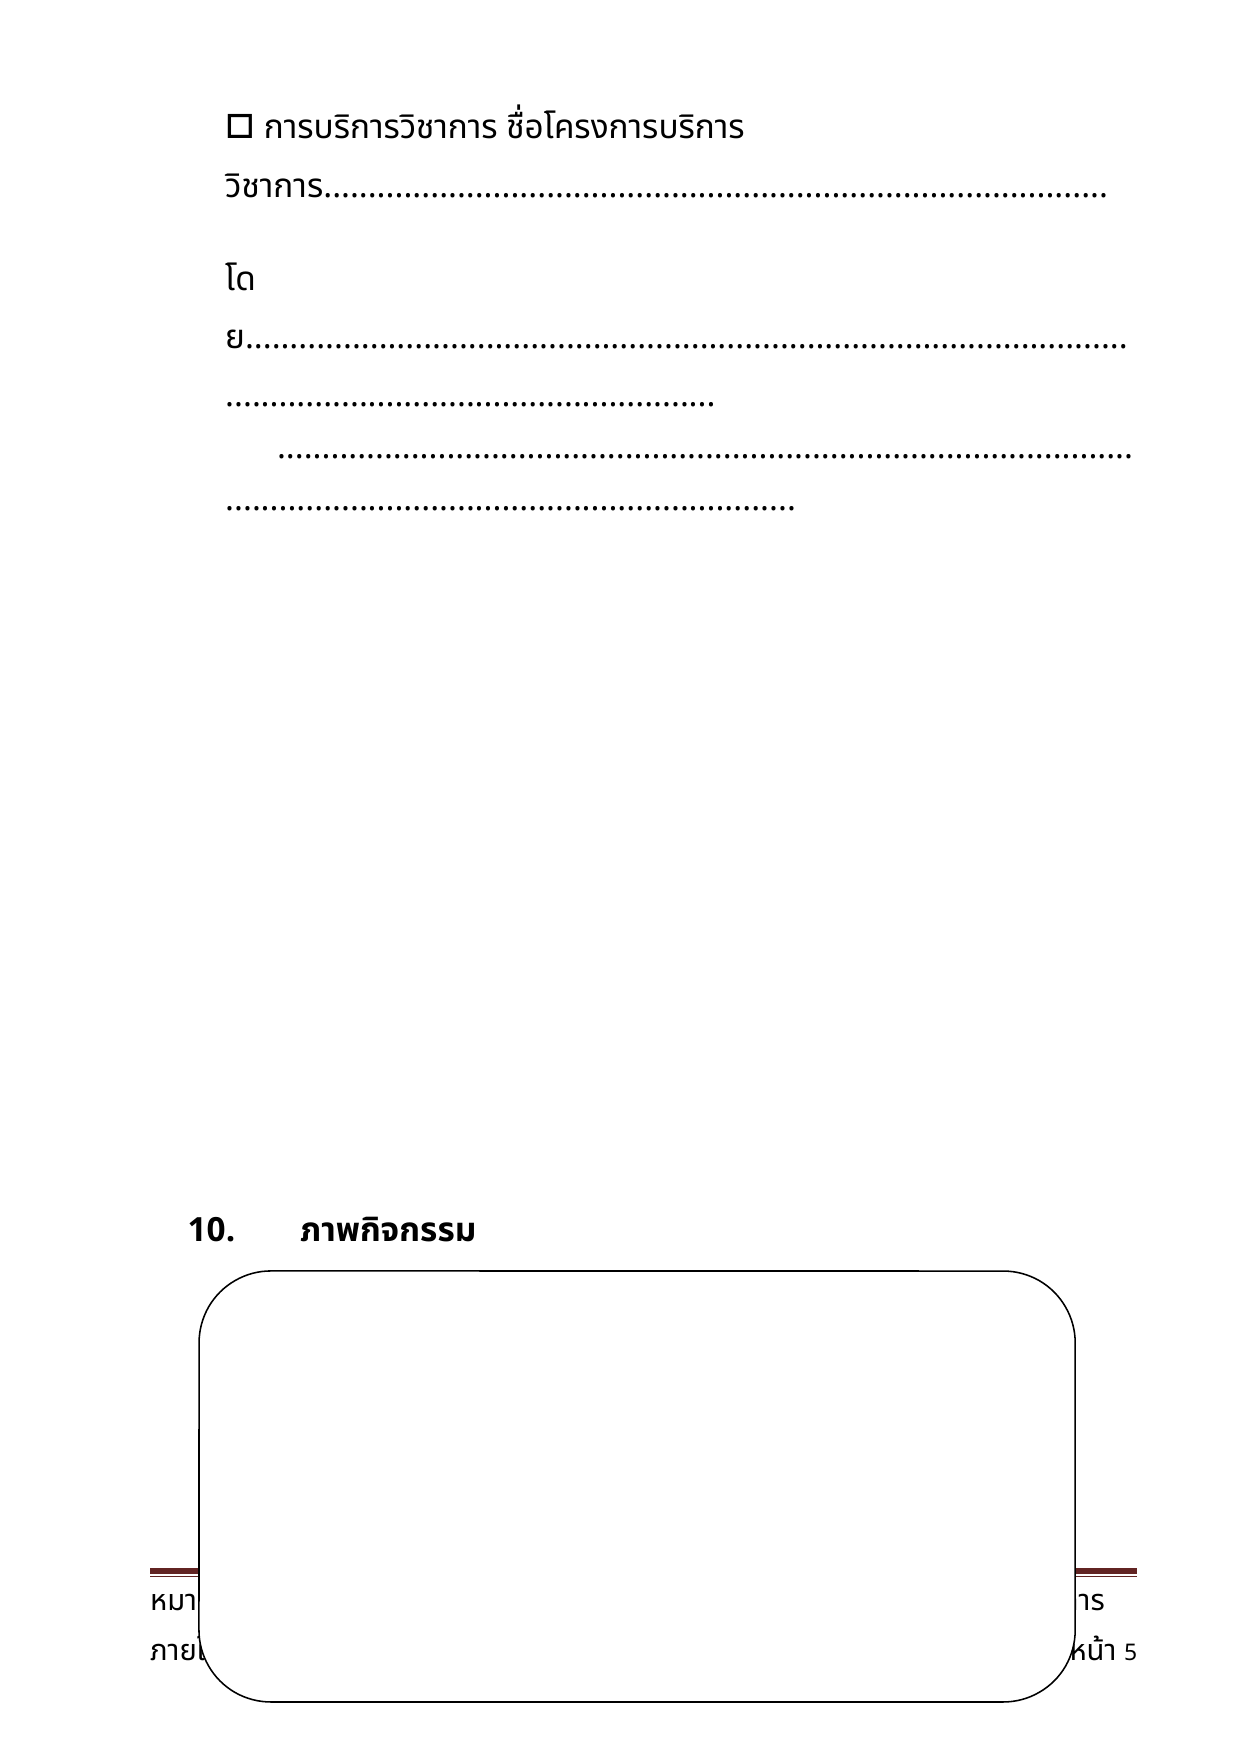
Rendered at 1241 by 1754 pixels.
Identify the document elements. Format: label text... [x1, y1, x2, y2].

list ภาพกิจกรรม [187, 1205, 1137, 1256]
list โดย.......................................................................................................................................................... [225, 219, 1137, 416]
list การบริการวิชาการ ชื่อโครงการบริการวิชาการ........................................................................................ [225, 103, 1137, 212]
